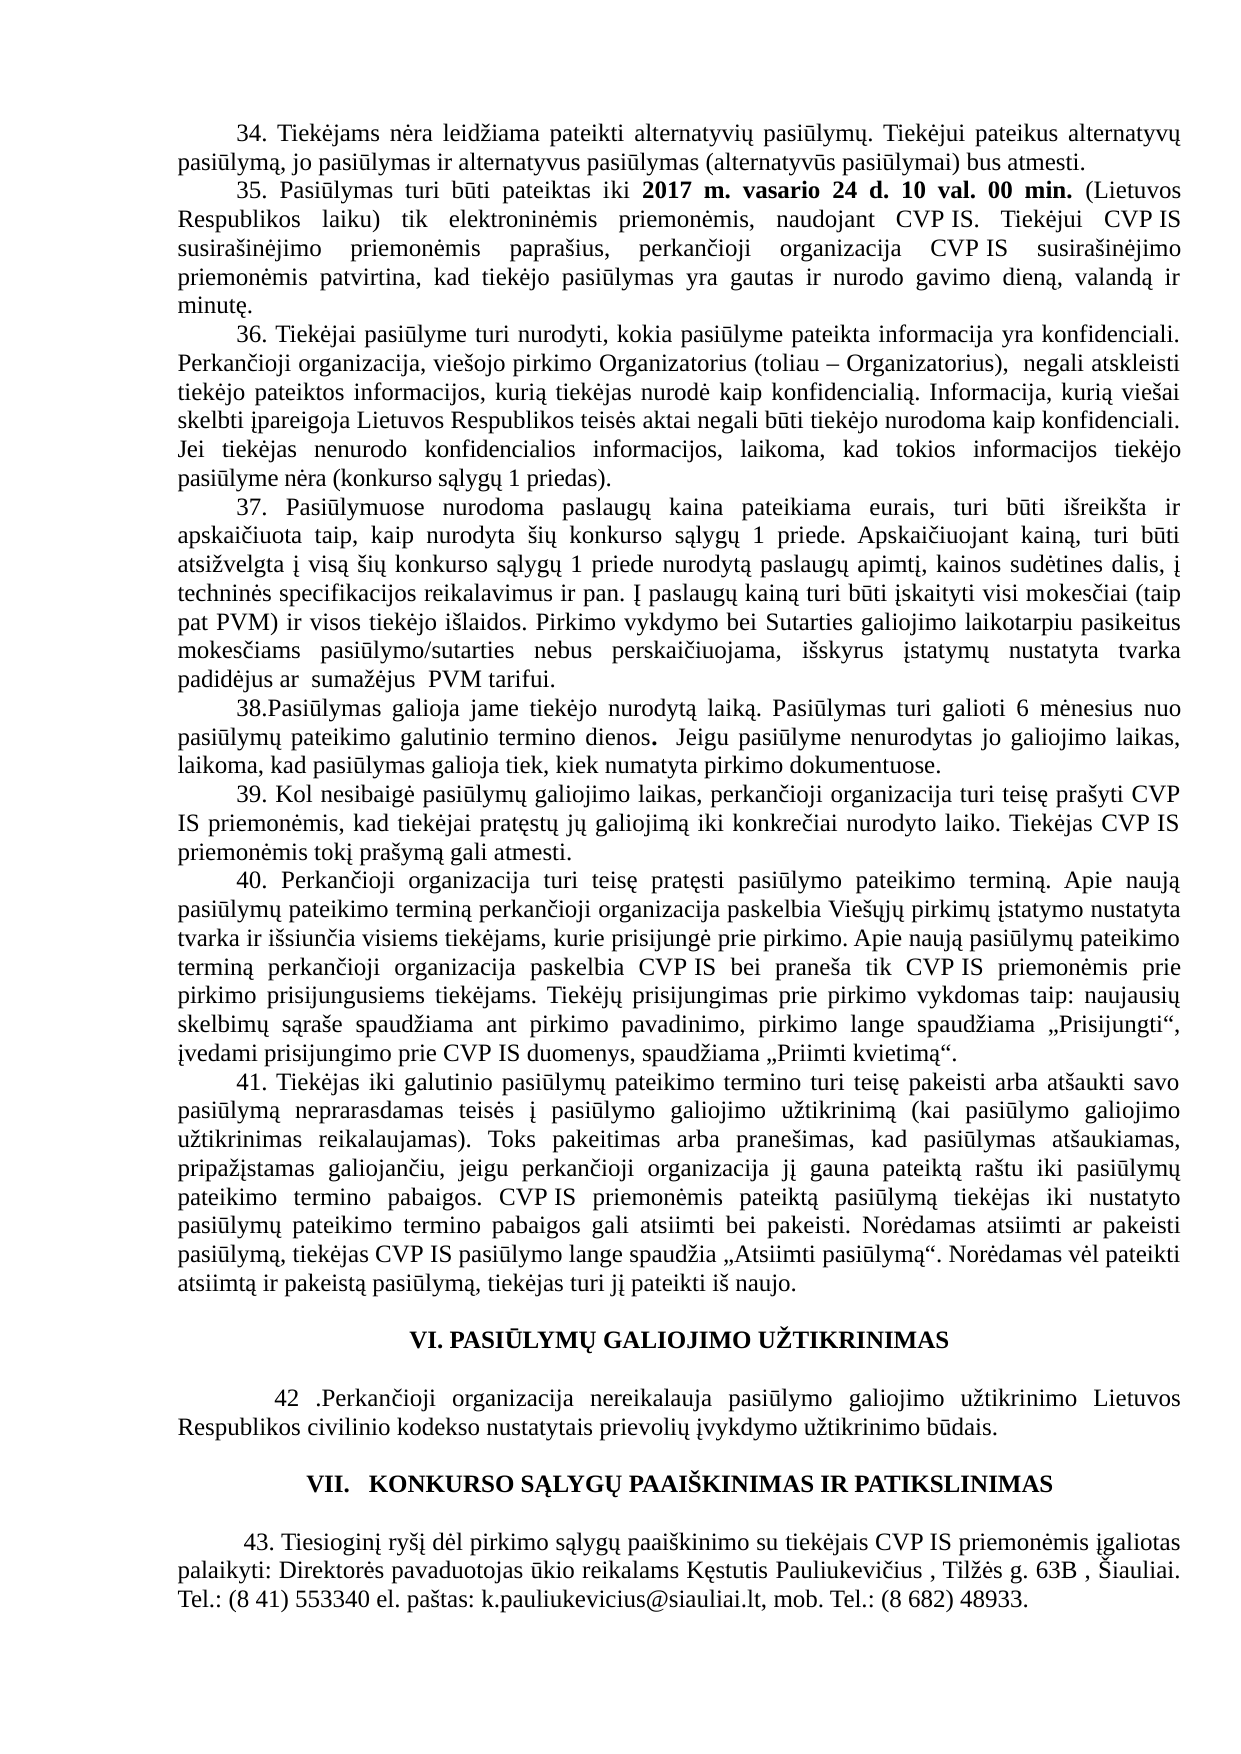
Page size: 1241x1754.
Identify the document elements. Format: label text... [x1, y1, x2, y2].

text 42 .Perkančioji organizacija nereikalauja pasiūlymo galiojimo užtikrinimo Lietuvos Respublikos civilinio kodekso nustatytais prievolių įvykdymo užtikrinimo būdais. [177, 1383, 1181, 1441]
text 41. Tiekėjas iki galutinio pasiūlymų pateikimo termino turi teisę pakeisti arba atšaukti savo pasiūlymą neprarasdamas teisės į pasiūlymo galiojimo užtikrinimą (kai pasiūlymo galiojimo užtikrinimas reikalaujamas). Toks pakeitimas arba pranešimas, kad pasiūlymas atšaukiamas, pripažįstamas galiojančiu, jeigu perkančioji organizacija jį gauna pateiktą raštu iki pasiūlymų pateikimo termino pabaigos. CVP IS priemonėmis pateiktą pasiūlymą tiekėjas iki nustatyto pasiūlymų pateikimo termino pabaigos gali atsiimti bei pakeisti. Norėdamas atsiimti ar pakeisti pasiūlymą, tiekėjas CVP IS pasiūlymo lange spaudžia „Atsiimti pasiūlymą“. Norėdamas vėl pateikti atsiimtą ir pakeistą pasiūlymą, tiekėjas turi jį pateikti iš naujo. [177, 1067, 1181, 1297]
text 40. Perkančioji organizacija turi teisę pratęsti pasiūlymo pateikimo terminą. Apie naują pasiūlymų pateikimo terminą perkančioji organizacija paskelbia Viešųjų pirkimų įstatymo nustatyta tvarka ir išsiunčia visiems tiekėjams, kurie prisijungė prie pirkimo. Apie naują pasiūlymų pateikimo terminą perkančioji organizacija paskelbia CVP IS bei praneša tik CVP IS priemonėmis prie pirkimo prisijungusiems tiekėjams. Tiekėjų prisijungimas prie pirkimo vykdomas taip: naujausių skelbimų sąraše spaudžiama ant pirkimo pavadinimo, pirkimo lange spaudžiama „Prisijungti“, įvedami prisijungimo prie CVP IS duomenys, spaudžiama „Priimti kvietimą“. [177, 866, 1181, 1067]
text 34. Tiekėjams nėra leidžiama pateikti alternatyvių pasiūlymų. Tiekėjui pateikus alternatyvų pasiūlymą, jo pasiūlymas ir alternatyvus pasiūlymas (alternatyvūs pasiūlymai) bus atmesti. [177, 118, 1181, 176]
text 43. Tiesioginį ryšį dėl pirkimo sąlygų paaiškinimo su tiekėjais CVP IS priemonėmis įgaliotas palaikyti: Direktorės pavaduotojas ūkio reikalams Kęstutis Pauliukevičius , Tilžės g. 63B , Šiauliai. Tel.: (8 41) 553340 el. paštas: k.pauliukevicius@siauliai.lt, mob. Tel.: (8 682) 48933. [177, 1527, 1181, 1613]
text 39. Kol nesibaigė pasiūlymų galiojimo laikas, perkančioji organizacija turi teisę prašyti CVP IS priemonėmis, kad tiekėjai pratęstų jų galiojimą iki konkrečiai nurodyto laiko. Tiekėjas CVP IS priemonėmis tokį prašymą gali atmesti. [177, 779, 1181, 866]
text VI. PASIŪLYMŲ GALIOJIMO UŽTIKRINIMAS [177, 1326, 1181, 1354]
text 35. Pasiūlymas turi būti pateiktas iki 2017 m. vasario 24 d. 10 val. 00 min. (Lietuvos Respublikos laiku) tik elektroninėmis priemonėmis, naudojant CVP IS. Tiekėjui CVP IS susirašinėjimo priemonėmis paprašius, perkančioji organizacija CVP IS susirašinėjimo priemonėmis patvirtina, kad tiekėjo pasiūlymas yra gautas ir nurodo gavimo dieną, valandą ir minutę. [177, 176, 1181, 319]
list KONKURSO SĄLYGŲ PAAIŠKINIMAS IR PATIKSLINIMAS [179, 1469, 1181, 1498]
text 36. Tiekėjai pasiūlyme turi nurodyti, kokia pasiūlyme pateikta informacija yra konfidenciali. Perkančioji organizacija, viešojo pirkimo Organizatorius (toliau – Organizatorius), negali atskleisti tiekėjo pateiktos informacijos, kurią tiekėjas nurodė kaip konfidencialią. Informacija, kurią viešai skelbti įpareigoja Lietuvos Respublikos teisės aktai negali būti tiekėjo nurodoma kaip konfidenciali. Jei tiekėjas nenurodo konfidencialios informacijos, laikoma, kad tokios informacijos tiekėjo pasiūlyme nėra (konkurso sąlygų 1 priedas). [177, 319, 1181, 492]
text 38.Pasiūlymas galioja jame tiekėjo nurodytą laiką. Pasiūlymas turi galioti 6 mėnesius nuo pasiūlymų pateikimo galutinio termino dienos. Jeigu pasiūlyme nenurodytas jo galiojimo laikas, laikoma, kad pasiūlymas galioja tiek, kiek numatyta pirkimo dokumentuose. [177, 693, 1181, 779]
text 37. Pasiūlymuose nurodoma paslaugų kaina pateikiama eurais, turi būti išreikšta ir apskaičiuota taip, kaip nurodyta šių konkurso sąlygų 1 priede. Apskaičiuojant kainą, turi būti atsižvelgta į visą šių konkurso sąlygų 1 priede nurodytą paslaugų apimtį, kainos sudėtines dalis, į techninės specifikacijos reikalavimus ir pan. Į paslaugų kainą turi būti įskaityti visi mokesčiai (taip pat PVM) ir visos tiekėjo išlaidos. Pirkimo vykdymo bei Sutarties galiojimo laikotarpiu pasikeitus mokesčiams pasiūlymo/sutarties nebus perskaičiuojama, išskyrus įstatymų nustatyta tvarka padidėjus ar sumažėjus PVM tarifui. [177, 492, 1181, 693]
